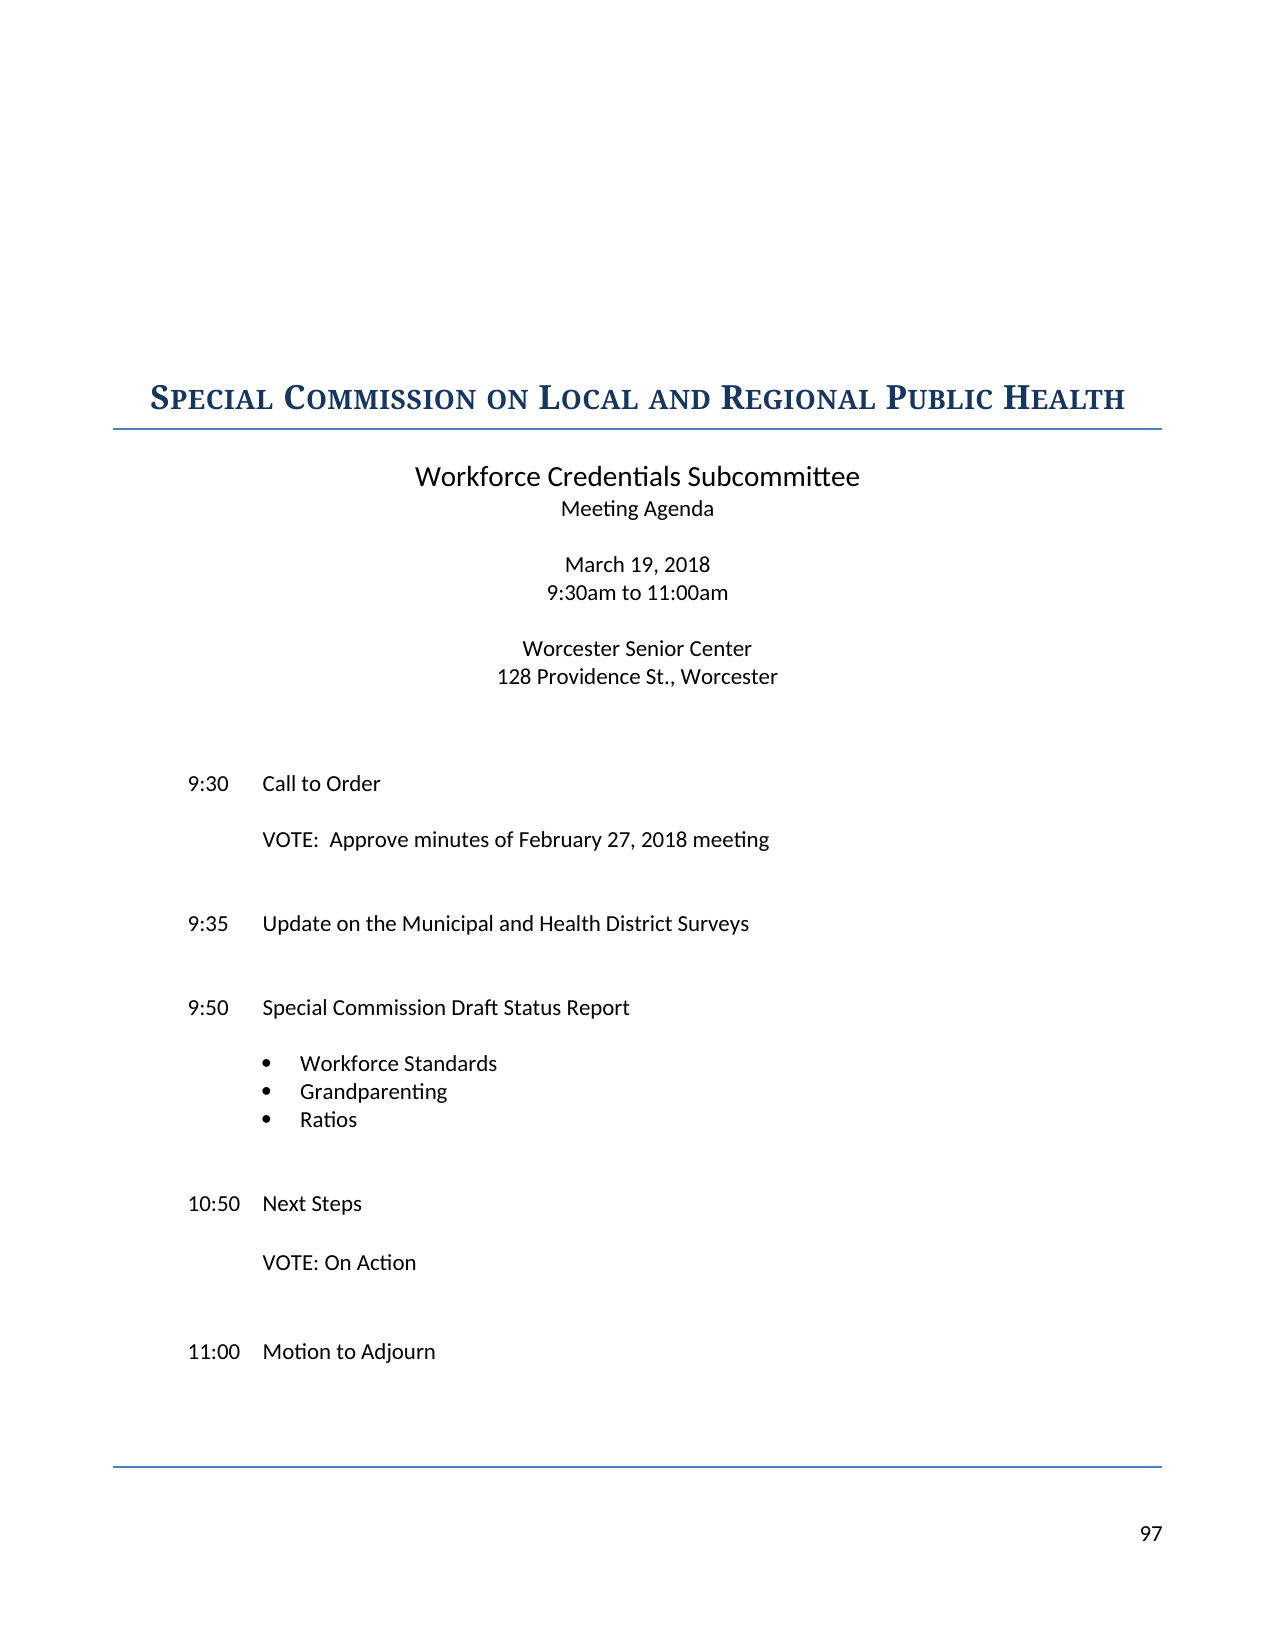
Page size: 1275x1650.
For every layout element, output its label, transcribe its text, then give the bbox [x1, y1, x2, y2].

text Worcester Senior Center [112, 634, 1162, 662]
text 11:00 Motion to Adjourn [150, 1337, 1162, 1365]
list Ratios [262, 1105, 1162, 1133]
text 9:30 Call to Order [112, 769, 1162, 797]
text VOTE: On Action [187, 1248, 1162, 1276]
list Workforce Standards [262, 1049, 1162, 1077]
text 128 Providence St., Worcester [112, 662, 1162, 690]
text 10:50 Next Steps [187, 1189, 1162, 1217]
text Workforce Credentials Subcommittee [112, 458, 1162, 494]
text 9:35 Update on the Municipal and Health District Surveys [112, 909, 1162, 937]
text March 19, 2018 [112, 550, 1162, 578]
list Grandparenting [262, 1077, 1162, 1105]
text VOTE: Approve minutes of February 27, 2018 meeting [225, 825, 1162, 853]
text Special Commission on Local and Regional Public Health [112, 374, 1162, 430]
text 9:50 Special Commission Draft Status Report [112, 993, 1162, 1021]
text 9:30am to 11:00am [112, 578, 1162, 606]
text Meeting Agenda [112, 494, 1162, 522]
